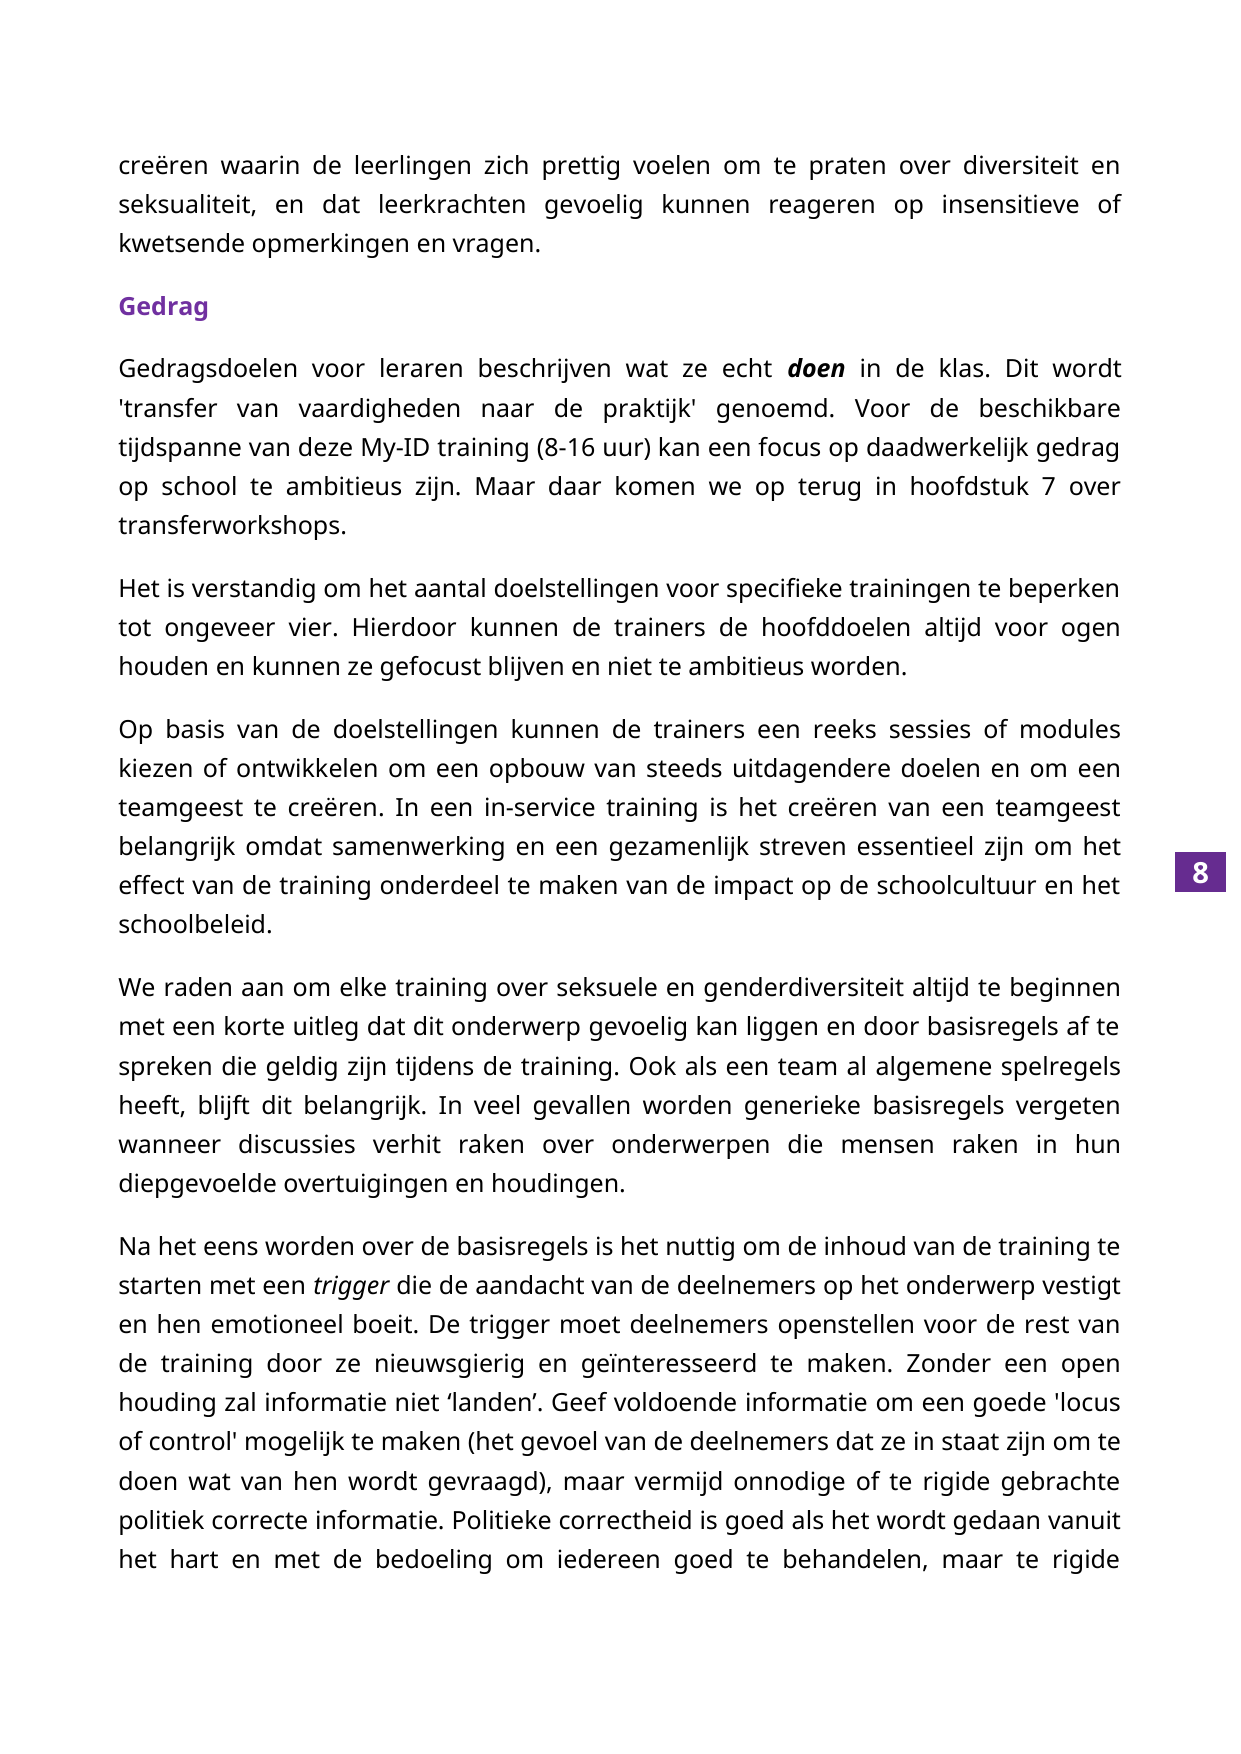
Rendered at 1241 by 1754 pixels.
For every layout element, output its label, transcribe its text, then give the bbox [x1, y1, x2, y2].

text Gedragsdoelen voor leraren beschrijven wat ze echt doen in de klas. Dit wordt 'transfer van vaardigheden naar de praktijk' genoemd. Voor de beschikbare tijdspanne van deze My-ID training (8-16 uur) kan een focus op daadwerkelijk gedrag op school te ambitieus zijn. Maar daar komen we op terug in hoofdstuk 7 over transferworkshops. [118, 351, 1122, 542]
text Gedrag [118, 288, 1122, 323]
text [118, 1228, 1122, 1576]
text We raden aan om elke training over seksuele en genderdiversiteit altijd te beginnen met een korte uitleg dat dit onderwerp gevoelig kan liggen en door basisregels af te spreken die geldig zijn tijdens de training. Ook als een team al algemene spelregels heeft, blijft dit belangrijk. In veel gevallen worden generieke basisregels vergeten wanneer discussies verhit raken over onderwerpen die mensen raken in hun diepgevoelde overtuigingen en houdingen. [118, 970, 1122, 1200]
text Op basis van de doelstellingen kunnen de trainers een reeks sessies of modules kiezen of ontwikkelen om een opbouw van steeds uitdagendere doelen en om een teamgeest te creëren. In een in-service training is het creëren van een teamgeest belangrijk omdat samenwerking en een gezamenlijk streven essentieel zijn om het effect van de training onderdeel te maken van de impact op de schoolcultuur en het schoolbeleid. [118, 711, 1122, 941]
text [118, 148, 1122, 260]
text Het is verstandig om het aantal doelstellingen voor specifieke trainingen te beperken tot ongeveer vier. Hierdoor kunnen de trainers de hoofddoelen altijd voor ogen houden en kunnen ze gefocust blijven en niet te ambitieus worden. [118, 570, 1122, 683]
